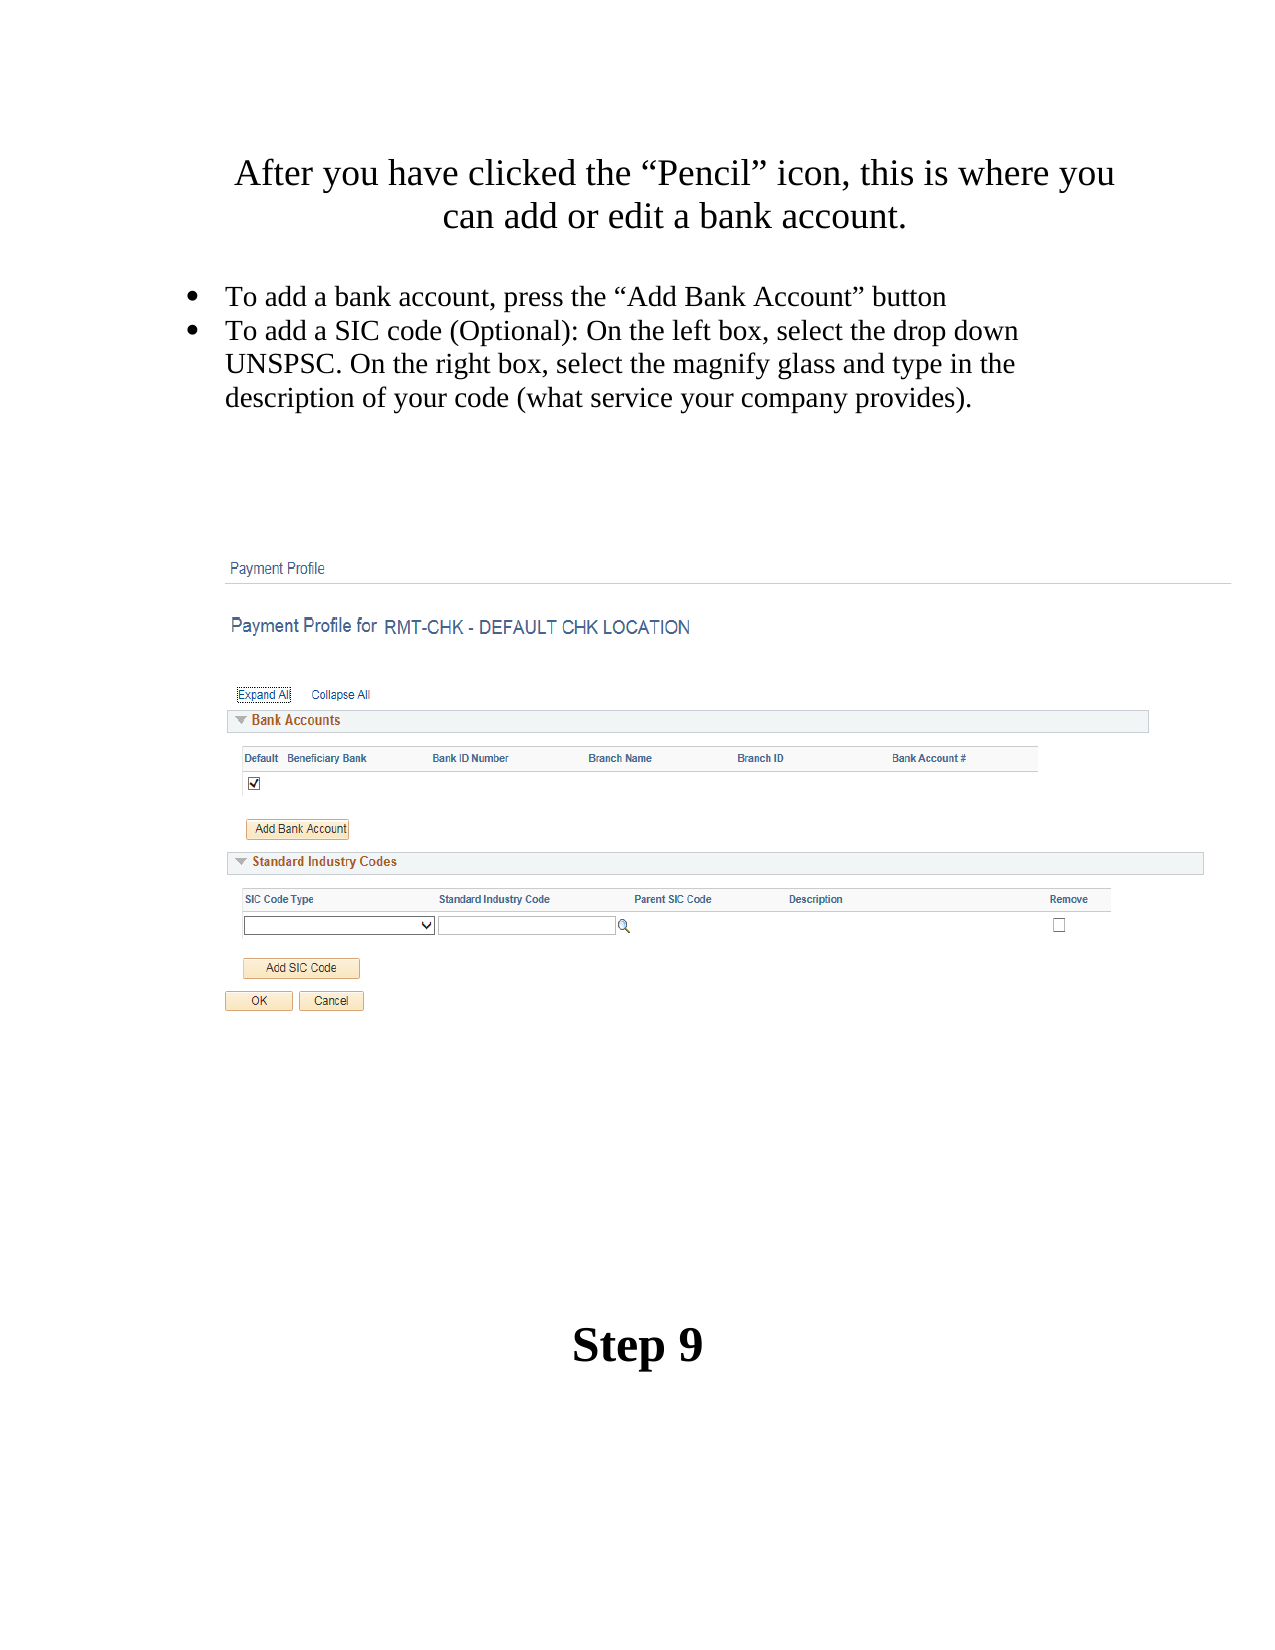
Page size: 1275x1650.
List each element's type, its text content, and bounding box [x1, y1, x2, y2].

picture [225, 562, 1232, 1047]
list After you have clicked the “Pencil” icon, this is where you can add or edit a bank account. [225, 150, 1125, 236]
list To add a SIC code (Optional): On the left box, select the drop down UNSPSC. On the right box, select the magnify glass and type in the description of your code (what service your company provides). [187, 313, 1125, 414]
list To add a bank account, press the “Add Bank Account” button [187, 279, 1125, 313]
text Step 9 [150, 1315, 1125, 1372]
